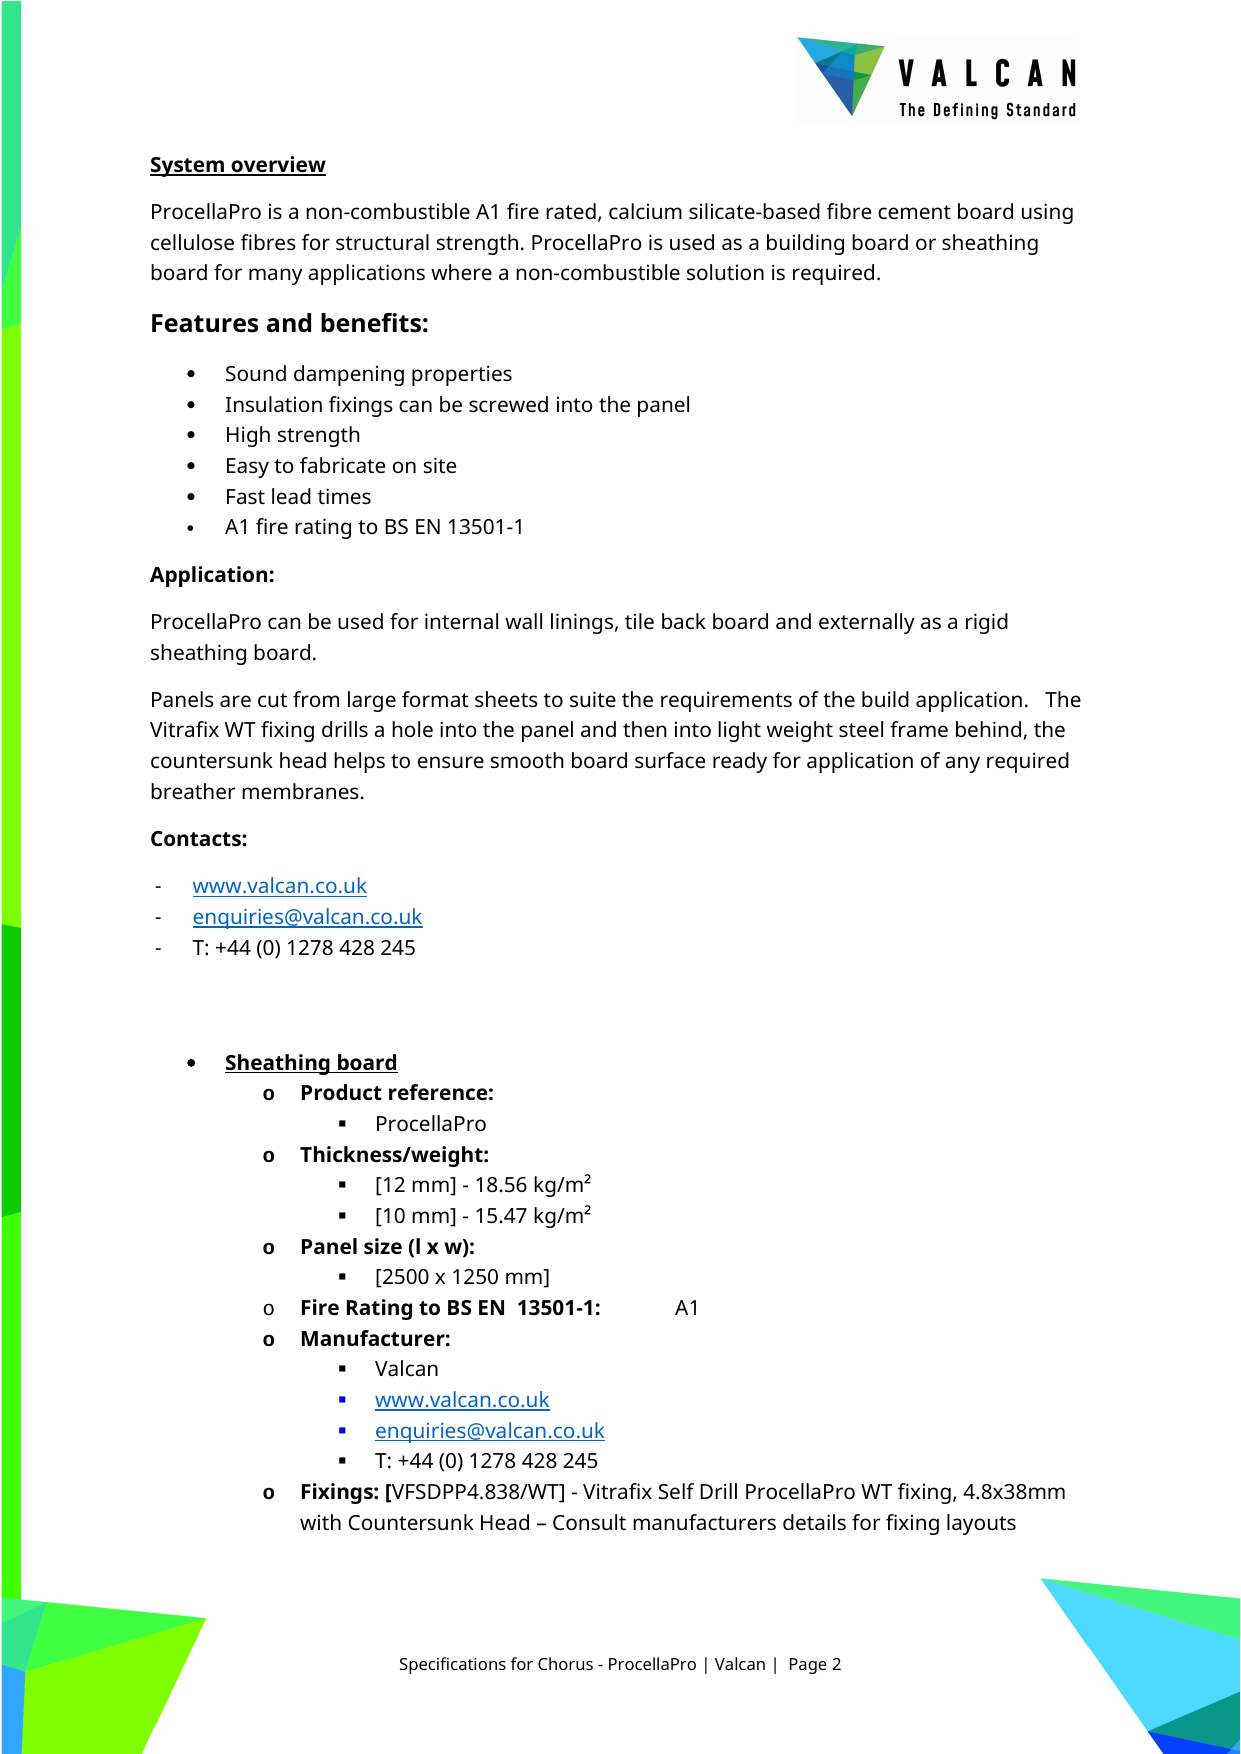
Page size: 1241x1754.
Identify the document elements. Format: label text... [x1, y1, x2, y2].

picture [1, 1, 1241, 1754]
list [10 mm] - 15.47 kg/m² [337, 1201, 1090, 1229]
list A1 fire rating to BS EN 13501-1 [187, 512, 1090, 541]
text Panels are cut from large format sheets to suite the requirements of the build application. The Vitrafix WT fixing drills a hole into the panel and then into light weight steel frame behind, the countersunk head helps to ensure smooth board surface ready for application of any required breather membranes. [150, 685, 1090, 805]
list Panel size (l x w): [262, 1232, 1090, 1260]
list www.valcan.co.uk [155, 871, 1090, 900]
list www.valcan.co.uk [337, 1385, 1090, 1414]
list High strength [187, 421, 1090, 449]
text ProcellaPro can be used for internal wall linings, tile back board and externally as a rigid sheathing board. [150, 607, 1090, 666]
list Fixings: [VFSDPP4.838/WT] - Vitrafix Self Drill ProcellaPro WT fixing, 4.8x38mm with Countersunk Head – Consult manufacturers details for fixing layouts [262, 1477, 1090, 1536]
list Valcan [337, 1354, 1090, 1383]
list enquiries@valcan.co.uk [155, 902, 1090, 930]
list T: +44 (0) 1278 428 245 [155, 933, 1090, 961]
list Thickness/weight: [262, 1140, 1090, 1168]
text Contacts: [150, 824, 1090, 852]
list Insulation fixings can be screwed into the panel [187, 390, 1090, 418]
text ProcellaPro is a non-combustible A1 fire rated, calcium silicate-based fibre cement board using cellulose fibres for structural strength. ProcellaPro is used as a building board or sheathing board for many applications where a non-combustible solution is required. [150, 197, 1090, 287]
list Product reference: [262, 1078, 1090, 1107]
list Fire Rating to BS EN 13501-1: A1 [262, 1293, 1090, 1322]
list ProcellaPro [337, 1109, 1090, 1138]
list Sound dampening properties [187, 359, 1090, 388]
list Sheathing board [187, 1048, 1090, 1076]
list Fast lead times [187, 482, 1090, 510]
list [12 mm] - 18.56 kg/m² [337, 1171, 1090, 1199]
list Manufacturer: [262, 1324, 1090, 1352]
text System overview [150, 150, 1090, 178]
list enquiries@valcan.co.uk [337, 1416, 1090, 1444]
list [2500 x 1250 mm] [337, 1262, 1090, 1291]
list T: +44 (0) 1278 428 245 [337, 1446, 1090, 1475]
text Application: [150, 560, 1090, 588]
list Easy to fabricate on site [187, 451, 1090, 479]
text Features and benefits: [150, 306, 1090, 340]
